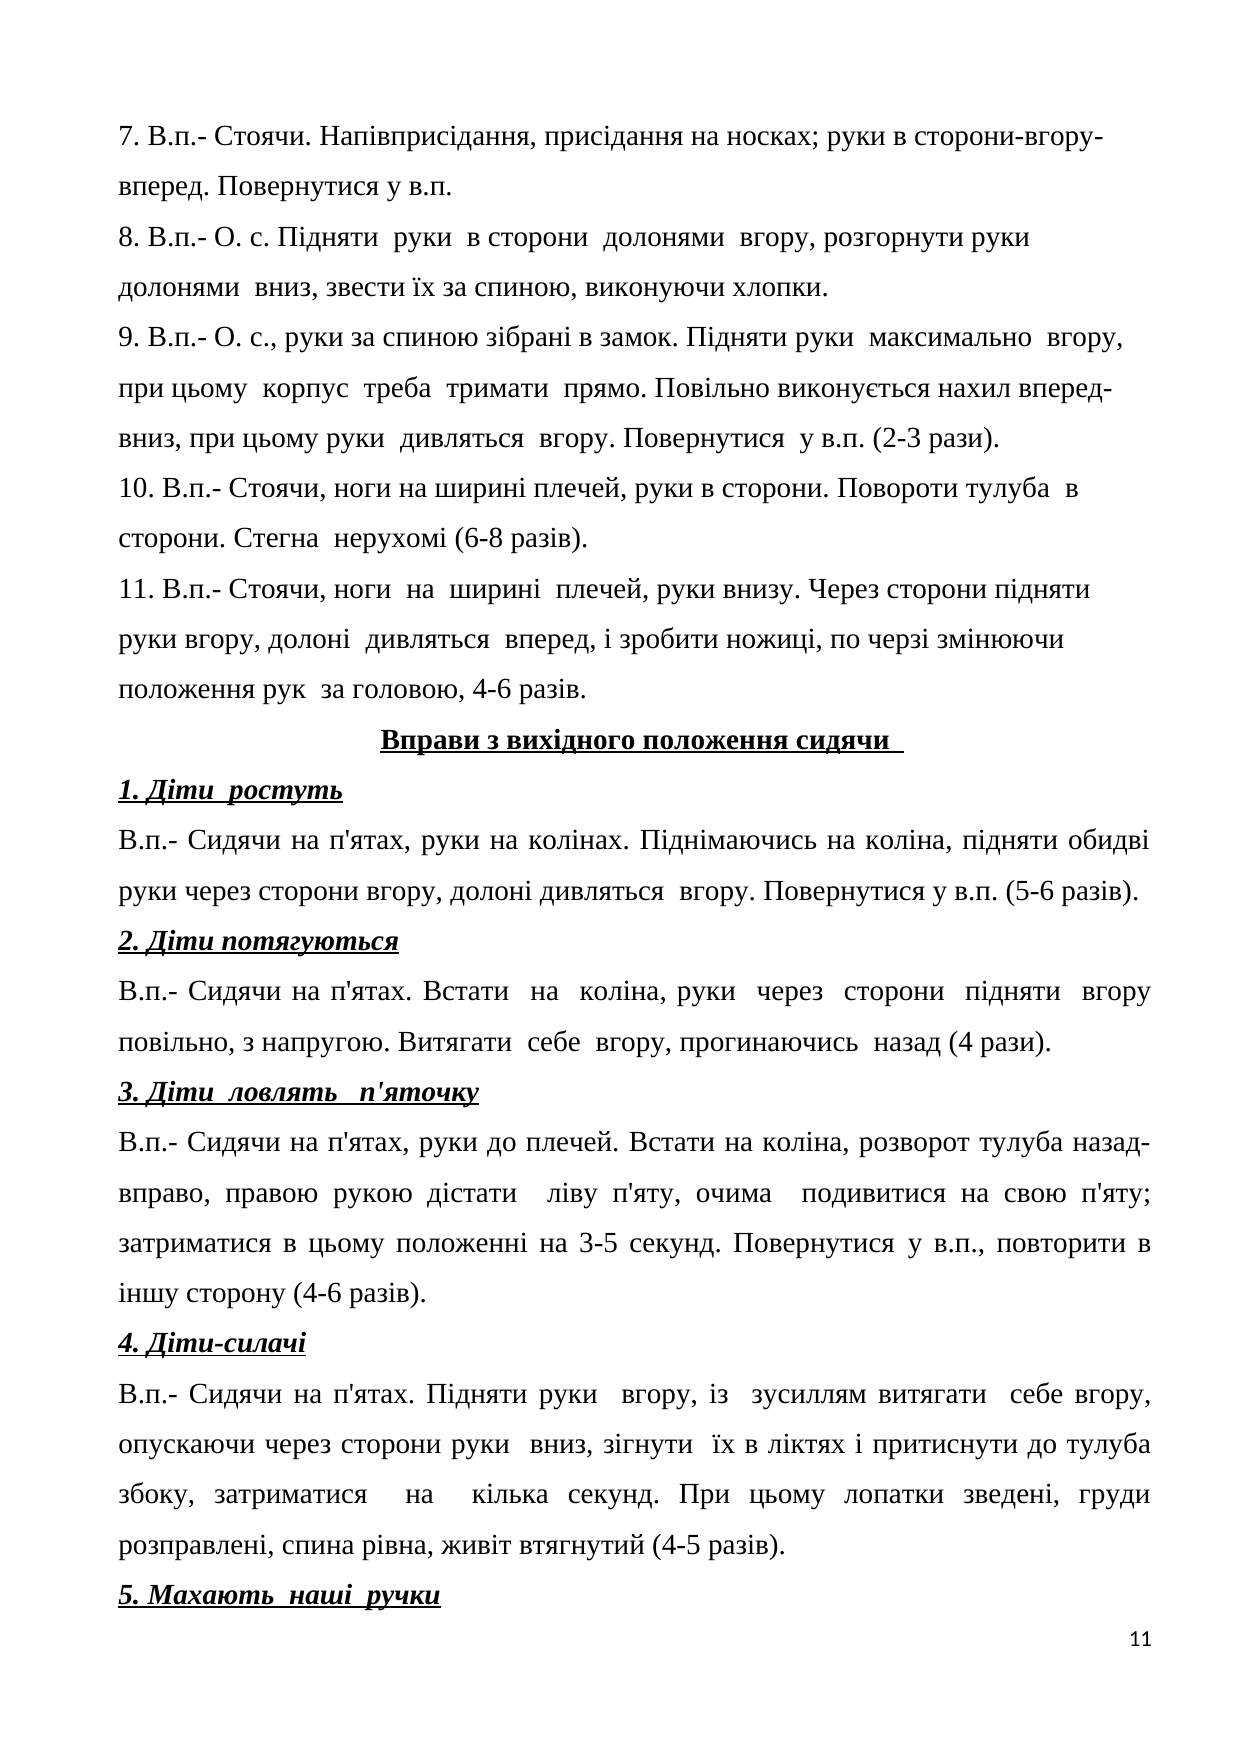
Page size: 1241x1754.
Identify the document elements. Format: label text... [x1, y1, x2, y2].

text В.п.- Сидячи на п'ятах. Встати на коліна, руки через сторони підняти вгору повільно, з напругою. Витягати себе вгору, прогинаючись назад (4 рази). [118, 973, 1152, 1057]
text В.п.- Сидячи на п'ятах, руки до плечей. Встати на коліна, розворот тулуба назад-вправо, правою рукою дістати ліву п'яту, очима подивитися на свою п'яту; затриматися в цьому положенні на 3-5 секунд. Повернутися у в.п., повторити в іншу сторону (4-6 разів). [118, 1124, 1152, 1309]
text 2. Діти потягуються [118, 923, 1152, 957]
text 1. Діти ростуть [118, 772, 1152, 806]
text 3. Діти ловлять п'яточку [118, 1074, 1152, 1108]
text 9. В.п.- О. с., руки за спиною зібрані в замок. Підняти руки максимально вгору, при цьому корпус треба тримати прямо. Повільно виконується нахил вперед-вниз, при цьому руки дивляться вгору. Повернутися у в.п. (2-3 рази). [118, 319, 1152, 453]
text Вправи з вихідного положення сидячи [118, 722, 1152, 755]
text 8. В.п.- О. с. Підняти руки в сторони долонями вгору, розгорнути руки долонями вниз, звести їх за спиною, виконуючи хлопки. [118, 219, 1152, 303]
text В.п.- Сидячи на п'ятах, руки на колінах. Піднімаючись на коліна, підняти обидві руки через сторони вгору, долоні дивляться вгору. Повернутися у в.п. (5-6 разів). [118, 822, 1152, 906]
text 4. Діти-силачі [118, 1326, 1152, 1359]
text 7. В.п.- Стоячи. Напівприсідання, присідання на носках; руки в сторони-вгору-вперед. Повернутися у в.п. [118, 118, 1152, 202]
text 11. В.п.- Стоячи, ноги на ширині плечей, руки внизу. Через сторони підняти руки вгору, долоні дивляться вперед, і зробити ножиці, по черзі змінюючи положення рук за головою, 4-6 разів. [118, 571, 1152, 705]
text 10. В.п.- Стоячи, ноги на ширині плечей, руки в сторони. Повороти тулуба в сторони. Стегна нерухомі (6-8 разів). [118, 470, 1152, 554]
text 5. Махають наші ручки [118, 1577, 1152, 1611]
text В.п.- Сидячи на п'ятах. Підняти руки вгору, із зусиллям витягати себе вгору, опускаючи через сторони руки вниз, зігнути їх в ліктях і притиснути до тулуба збоку, затриматися на кілька секунд. При цьому лопатки зведені, груди розправлені, спина рівна, живіт втягнутий (4-5 разів). [118, 1376, 1152, 1560]
